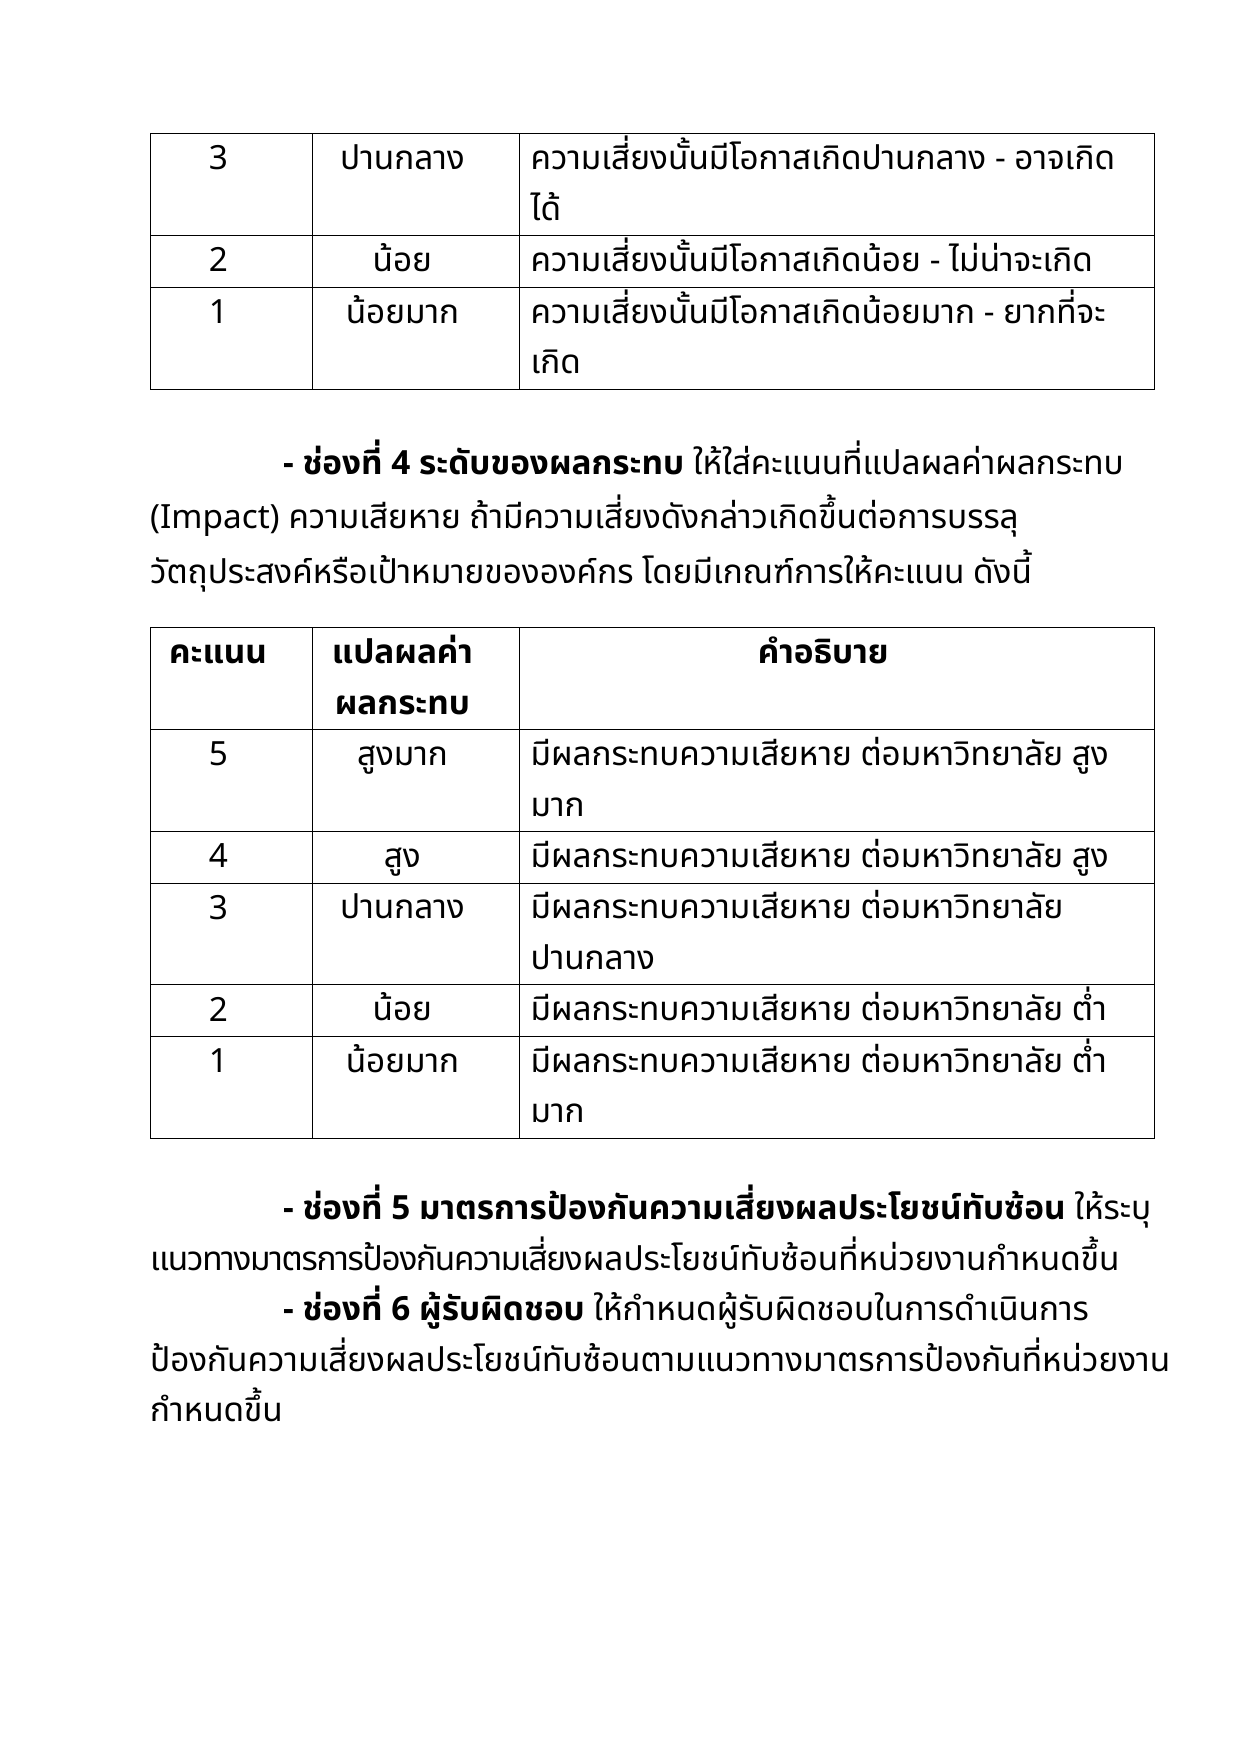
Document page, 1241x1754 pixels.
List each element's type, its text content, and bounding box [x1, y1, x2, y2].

table_cell น้อย [313, 985, 519, 1036]
table_cell 3 [151, 134, 312, 235]
table_cell น้อยมาก [313, 1037, 519, 1138]
table_header แปลผลค่าผลกระทบ [313, 628, 519, 729]
table_cell สูงมาก [313, 730, 519, 831]
table_cell มีผลกระทบความเสียหาย ต่อมหาวิทยาลัย ปานกลาง [520, 884, 1154, 984]
table_cell มีผลกระทบความเสียหาย ต่อมหาวิทยาลัย สูงมาก [520, 730, 1154, 831]
table_cell 1 [151, 1037, 312, 1138]
table_cell 2 [151, 985, 312, 1036]
table_cell ความเสี่ยงนั้นมีโอกาสเกิดปานกลาง - อาจเกิดได้ [520, 134, 1154, 235]
table_header คำอธิบาย [520, 628, 1154, 729]
table_cell ปานกลาง [313, 884, 519, 984]
table_header คะแนน [151, 628, 312, 729]
table_cell 5 [151, 730, 312, 831]
table_cell ปานกลาง [313, 134, 519, 235]
table_cell ความเสี่ยงนั้นมีโอกาสเกิดน้อยมาก - ยากที่จะเกิด [520, 288, 1154, 389]
table_cell มีผลกระทบความเสียหาย ต่อมหาวิทยาลัย สูง [520, 832, 1154, 882]
text - ช่องที่ 6 ผู้รับผิดชอบ ให้กำหนดผู้รับผิดชอบในการดำเนินการป้องกันความเสี่ยงผลประโยชน์ทับซ้อนตามแนวทางมาตรการป้องกันที่หน่วยงานกำหนดขึ้น [150, 1285, 1181, 1437]
table_cell 2 [151, 236, 312, 287]
table_cell มีผลกระทบความเสียหาย ต่อมหาวิทยาลัย ต่ำ [520, 985, 1154, 1036]
text - ช่องที่ 4 ระดับของผลกระทบ ให้ใส่คะแนนที่แปลผลค่าผลกระทบ (Impact) ความเสียหาย ถ้ามีความเสี่ยงดังกล่าวเกิดขึ้นต่อการบรรลุวัตถุประสงค์หรือเป้าหมายขององค์กร โดยมีเกณฑ์การให้คะแนน ดังนี้ [150, 439, 1154, 598]
table_cell สูง [313, 832, 519, 882]
table_cell 4 [151, 832, 312, 882]
table_cell มีผลกระทบความเสียหาย ต่อมหาวิทยาลัย ต่ำมาก [520, 1037, 1154, 1138]
table_cell ความเสี่ยงนั้นมีโอกาสเกิดน้อย - ไม่น่าจะเกิด [520, 236, 1154, 287]
table_cell น้อยมาก [313, 288, 519, 389]
table_cell 3 [151, 884, 312, 984]
text - ช่องที่ 5 มาตรการป้องกันความเสี่ยงผลประโยชน์ทับซ้อน ให้ระบุแนวทางมาตรการป้องกันความเสี่ยงผลประโยชน์ทับซ้อนที่หน่วยงานกำหนดขึ้น [150, 1184, 1181, 1285]
table_cell 1 [151, 288, 312, 389]
table_cell น้อย [313, 236, 519, 287]
